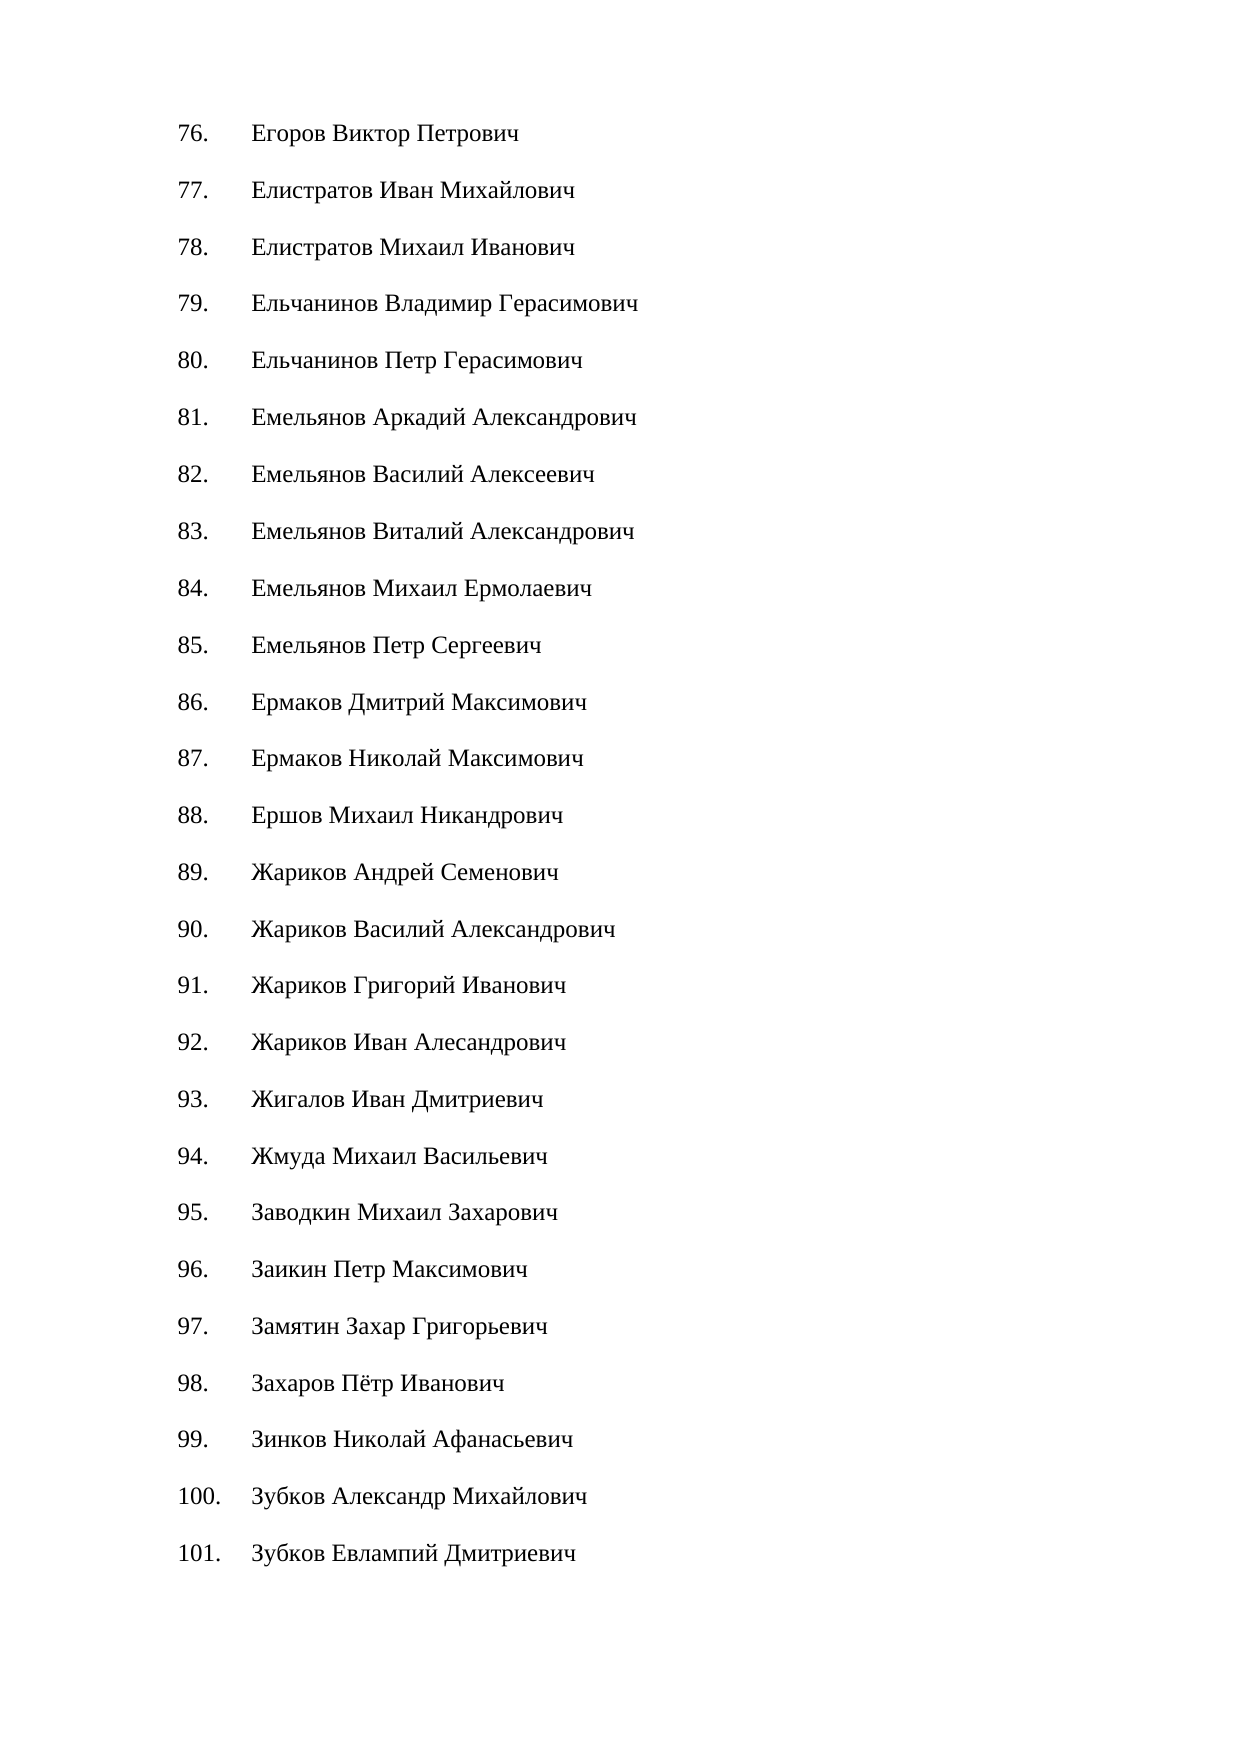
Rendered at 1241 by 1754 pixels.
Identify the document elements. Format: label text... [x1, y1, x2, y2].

text 79. Ельчанинов Владимир Герасимович [177, 288, 1152, 345]
text 98. Захаров Пётр Иванович [177, 1368, 1152, 1424]
text 95. Заводкин Михаил Захарович [177, 1197, 1152, 1254]
text 92. Жариков Иван Алесандрович [177, 1027, 1152, 1084]
text 76. Егоров Виктор Петрович [177, 118, 1152, 175]
text 94. Жмуда Михаил Васильевич [177, 1141, 1152, 1197]
text 82. Емельянов Василий Алексеевич [177, 459, 1152, 487]
text 91. Жариков Григорий Иванович [177, 970, 1152, 1027]
text 83. Емельянов Виталий Александрович [177, 516, 1152, 573]
text 99. Зинков Николай Афанасьевич [177, 1424, 1152, 1481]
text 84. Емельянов Михаил Ермолаевич [177, 573, 1152, 630]
text 77. Елистратов Иван Михайлович [177, 175, 1152, 232]
text 100. Зубков Александр Михайлович [177, 1481, 1152, 1538]
text 87. Ермаков Николай Максимович [177, 743, 1152, 800]
text 90. Жариков Василий Александрович [177, 914, 1152, 970]
text 96. Заикин Петр Максимович [177, 1254, 1152, 1311]
text 86. Ермаков Дмитрий Максимович [177, 687, 1152, 743]
text 85. Емельянов Петр Сергеевич [177, 630, 1152, 687]
text 88. Ершов Михаил Никандрович [177, 800, 1152, 857]
text 101. Зубков Евлампий Дмитриевич [177, 1538, 1152, 1595]
text 81. Емельянов Аркадий Александрович [177, 402, 1152, 459]
text 80. Ельчанинов Петр Герасимович [177, 345, 1152, 402]
text 78. Елистратов Михаил Иванович [177, 232, 1152, 288]
text 89. Жариков Андрей Семенович [177, 857, 1152, 914]
text 97. Замятин Захар Григорьевич [177, 1311, 1152, 1368]
text 93. Жигалов Иван Дмитриевич [177, 1084, 1152, 1141]
